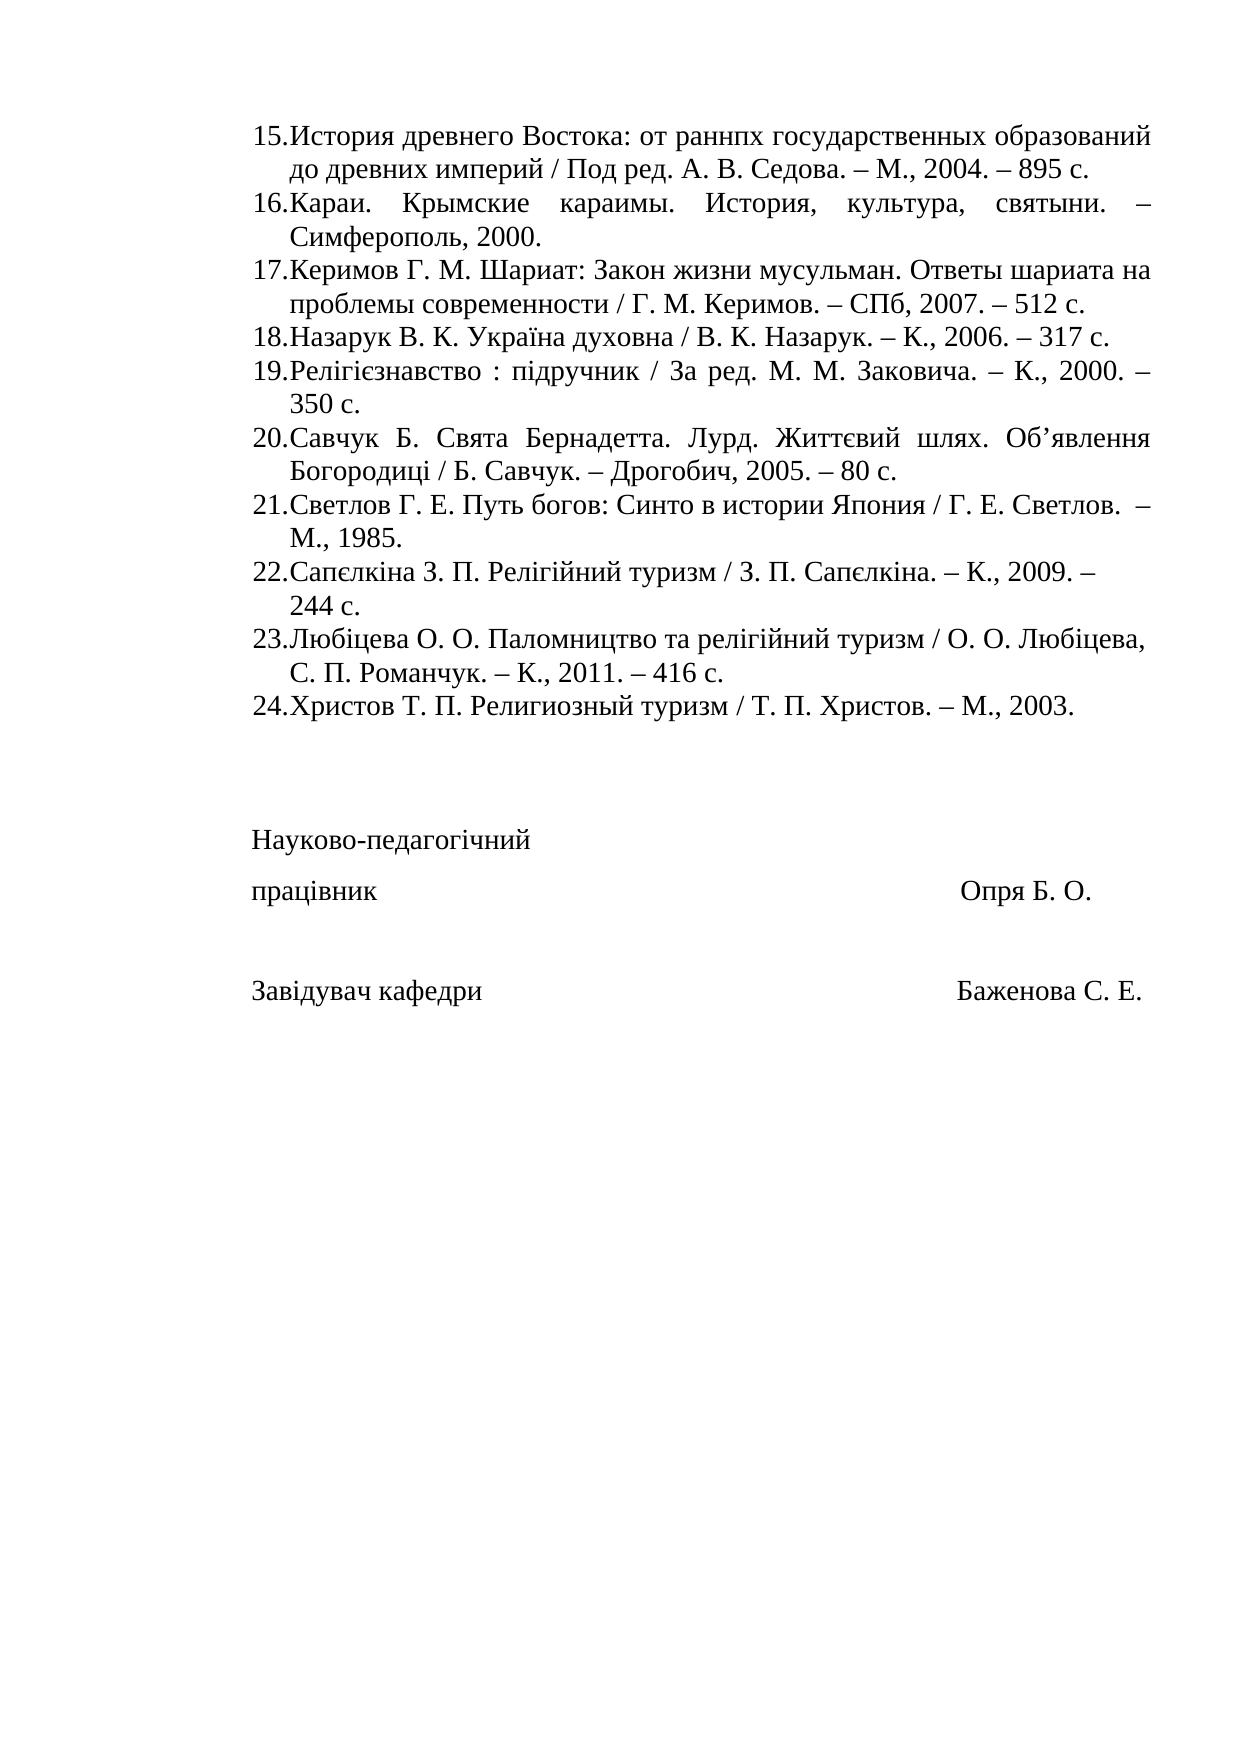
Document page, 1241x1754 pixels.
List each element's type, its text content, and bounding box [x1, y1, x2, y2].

text працівник Опря Б. О. [177, 873, 1152, 906]
list Релігієзнавство : підручник / За ред. М. М. Заковича. – К., 2000. – 350 с. [252, 353, 1152, 420]
list Сапєлкіна З. П. Релігійний туризм / З. П. Сапєлкіна. – К., 2009. – 244 с. [252, 554, 1152, 621]
text Завідувач кафедри Баженова С. Е. [177, 973, 1152, 1007]
list Керимов Г. М. Шариат: Закон жизни мусульман. Ответы шариата на проблемы современности / Г. М. Керимов. – СПб, 2007. – 512 с. [252, 252, 1152, 319]
list Любіцева О. О. Паломництво та релігійний туризм / О. О. Любіцева, С. П. Романчук. – К., 2011. – 416 с. [252, 621, 1152, 688]
list Караи. Крымские караимы. История, культура, святыни. – Симферополь, 2000. [252, 185, 1152, 252]
list История древнего Востока: от раннпх государственных образований до древних империй / Под ред. A. B. Седова. – М., 2004. – 895 с. [252, 118, 1152, 185]
list Светлов Г. Е. Путь богов: Синто в истории Япония / Г. Е. Светлов. – М., 1985. [252, 487, 1152, 554]
text Науково-педагогічний [177, 822, 1152, 856]
list Савчук Б. Свята Бернадетта. Лурд. Життєвий шлях. Об’явлення Богородиці / Б. Савчук. – Дрогобич, 2005. – 80 с. [252, 420, 1152, 487]
list Назарук В. К. Україна духовна / В. К. Назарук. – К., 2006. – 317 с. [252, 319, 1152, 353]
list Христов Т. П. Религиозный туризм / Т. П. Христов. – М., 2003. [252, 688, 1152, 722]
